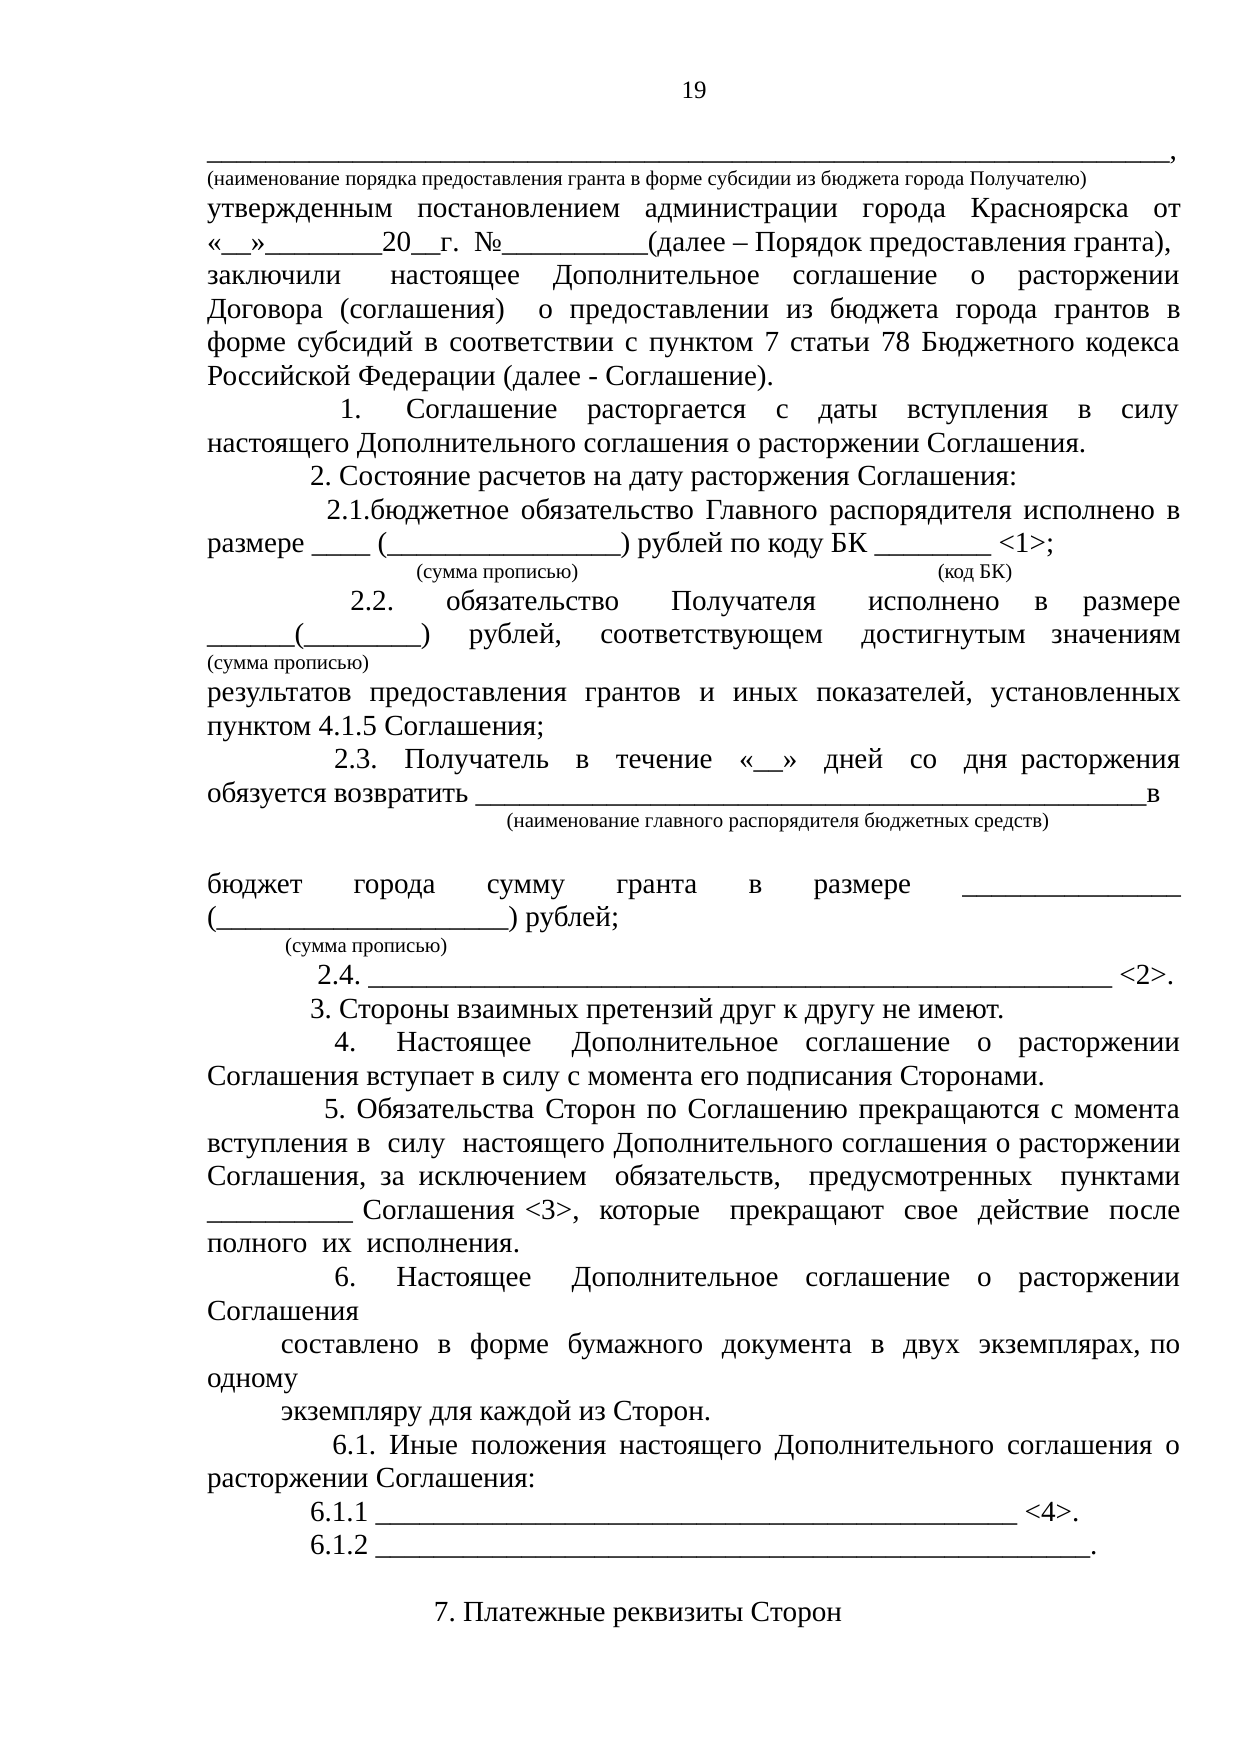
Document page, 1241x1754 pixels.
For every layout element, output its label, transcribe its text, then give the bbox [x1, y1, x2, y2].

subtitle 4. Настоящее Дополнительное соглашение о расторжении Соглашения вступает в силу с момента его подписания Сторонами. [207, 1024, 1181, 1091]
text __________________________________________________________________, [207, 132, 1181, 166]
text (наименование порядка предоставления гранта в форме субсидии из бюджета города Получателю) [207, 166, 1181, 190]
text (наименование главного распорядителя бюджетных средств) [207, 808, 1181, 832]
text утвержденным постановлением администрации города Красноярска от «__»________20__г. №__________(далее – Порядок предоставления гранта), [207, 190, 1181, 257]
subtitle бюджет города сумму гранта в размере _______________ (____________________) рублей; [207, 832, 1181, 933]
subtitle 6.1. Иные положения настоящего Дополнительного соглашения о расторжении Соглашения: [207, 1427, 1181, 1494]
subtitle 2.1.бюджетное обязательство Главного распорядителя исполнено в размере ____ (________________) рублей по коду БК ________ <1>; [207, 492, 1181, 559]
subtitle 2.2. обязательство Получателя исполнено в размере ______(________) рублей, соответствующем достигнутым значениям (сумма прописью) [207, 583, 1181, 674]
subtitle результатов предоставления грантов и иных показателей, установленных пунктом 4.1.5 Соглашения; [207, 674, 1181, 741]
subtitle 6.1.1 ____________________________________________ <4>. [207, 1494, 1181, 1527]
text 7. Платежные реквизиты Сторон [207, 1594, 1181, 1628]
subtitle составлено в форме бумажного документа в двух экземплярах, по одному [207, 1326, 1181, 1393]
subtitle экземпляру для каждой из Сторон. [207, 1393, 1181, 1427]
subtitle (сумма прописью) (код БК) [207, 559, 1181, 583]
subtitle 3. Стороны взаимных претензий друг к другу не имеют. [207, 991, 1181, 1024]
subtitle 5. Обязательства Сторон по Соглашению прекращаются с момента вступления в силу настоящего Дополнительного соглашения о расторжении Соглашения, за исключением обязательств, предусмотренных пунктами __________ Соглашения <3>, которые прекращают свое действие после полного их исполнения. [207, 1091, 1181, 1259]
subtitle 2. Состояние расчетов на дату расторжения Соглашения: [207, 458, 1181, 492]
subtitle заключили настоящее Дополнительное соглашение о расторжении Договора (соглашения) о предоставлении из бюджета города грантов в форме субсидий в соответствии с пунктом 7 статьи 78 Бюджетного кодекса Российской Федерации (далее - Соглашение). [207, 257, 1181, 391]
subtitle (сумма прописью) [207, 933, 1181, 957]
subtitle 6.1.2 _________________________________________________. [207, 1527, 1181, 1561]
subtitle 6. Настоящее Дополнительное соглашение о расторжении Соглашения [207, 1259, 1181, 1326]
subtitle 1. Соглашение расторгается с даты вступления в силу настоящего Дополнительного соглашения о расторжении Соглашения. [207, 391, 1181, 458]
subtitle 2.4. ___________________________________________________ <2>. [207, 957, 1181, 991]
subtitle 2.3. Получатель в течение «__» дней со дня расторжения обязуется возвратить ______________________________________________в [207, 741, 1181, 808]
